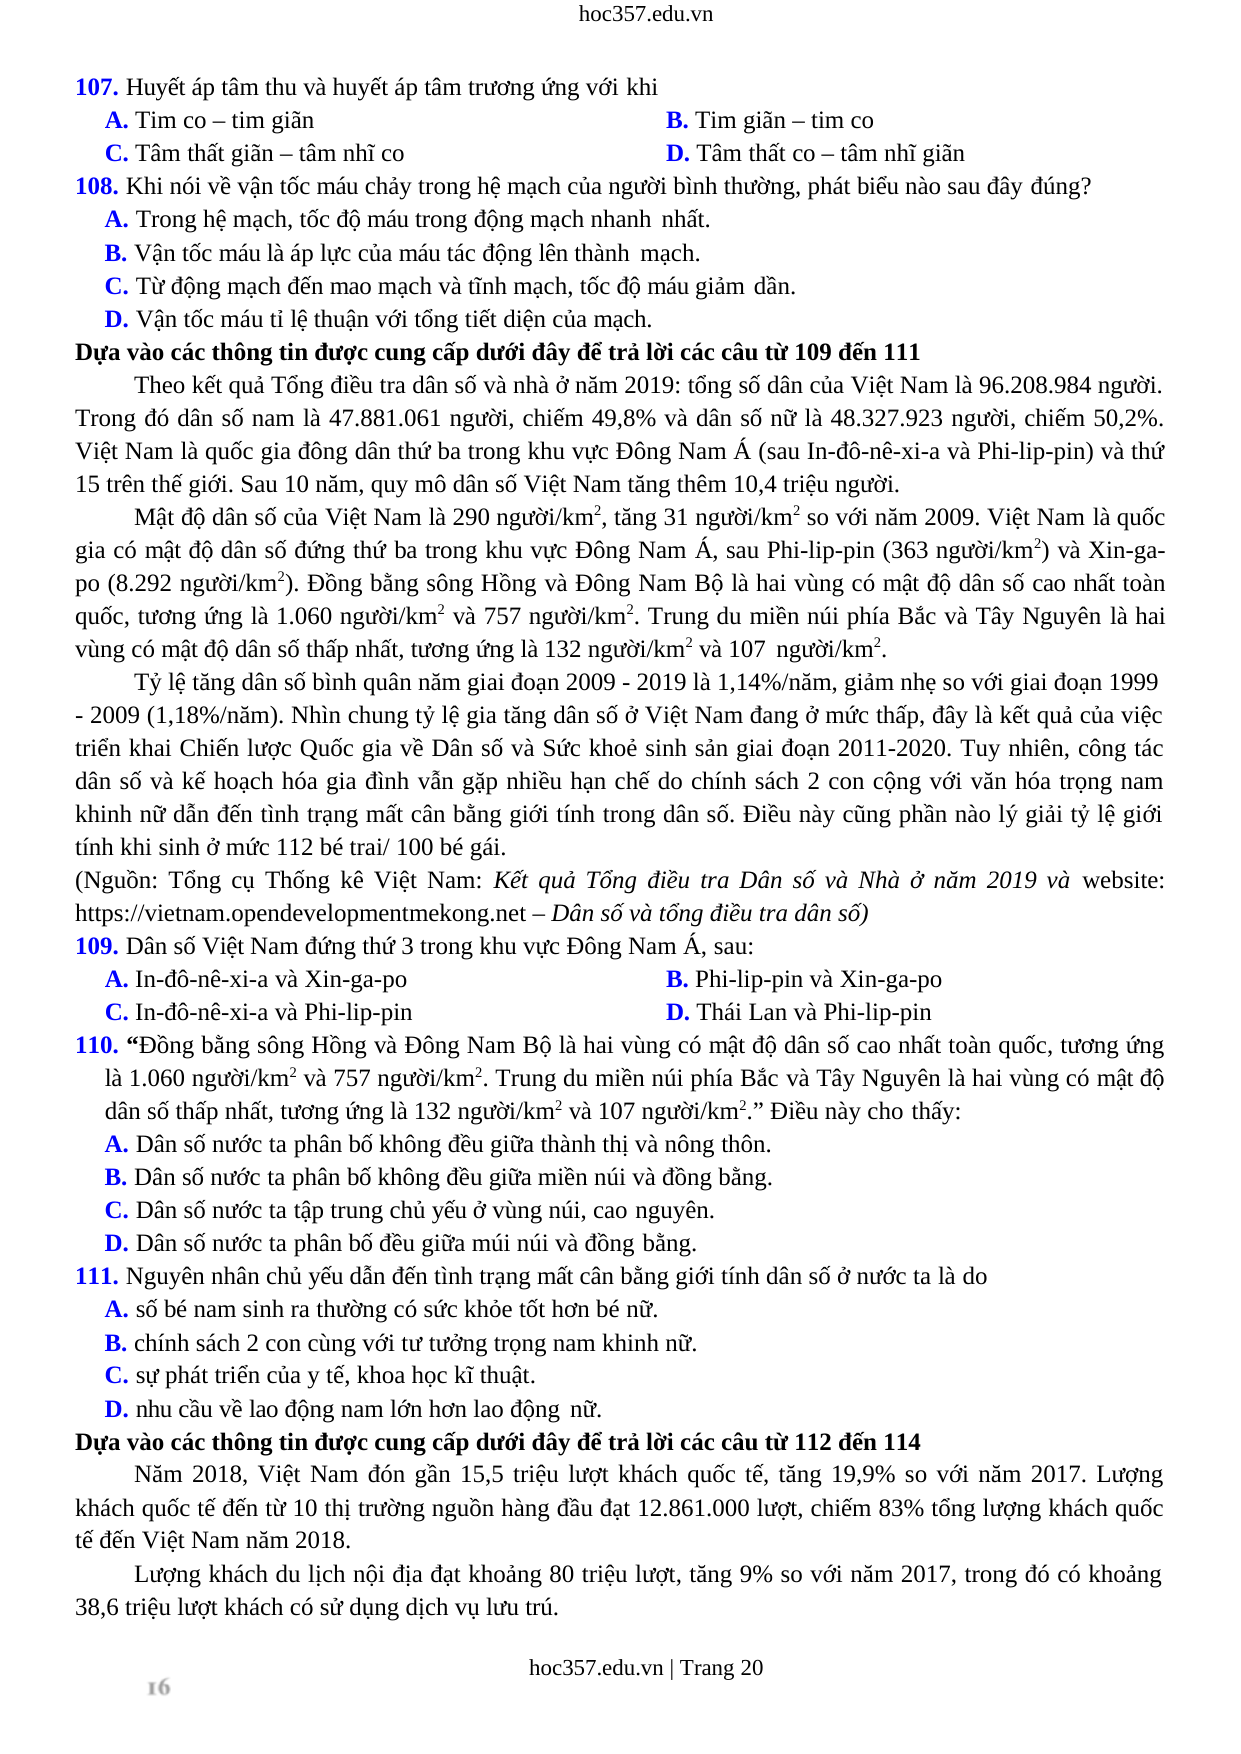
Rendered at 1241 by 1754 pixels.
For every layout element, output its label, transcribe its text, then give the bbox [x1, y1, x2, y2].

list Dân số nước ta tập trung chủ yếu ở vùng núi, cao nguyên. [104, 1195, 1240, 1224]
list Dân số Việt Nam đứng thứ 3 trong khu vực Đông Nam Á, sau: [75, 932, 1240, 960]
list Dân số nước ta phân bố không đều giữa miền núi và đồng bằng. [104, 1162, 1240, 1191]
text Năm 2018, Việt Nam đón gần 15,5 triệu lượt khách quốc tế, tăng 19,9% so với năm 2017. Lượng khách quốc tế đến từ 10 thị trường nguồn hàng đầu đạt 12.861.000 lượt, chiếm 83% tổng lượng khách quốc tế đến Việt Nam năm 2018. [75, 1459, 1166, 1554]
text A. Tim co – tim giãn B. Tim giãn – tim co [104, 105, 1240, 134]
list chính sách 2 con cùng với tư tưởng trọng nam khinh nữ. [104, 1328, 1240, 1356]
list Trong hệ mạch, tốc độ máu trong động mạch nhanh nhất. [104, 204, 1240, 233]
subtitle Dựa vào các thông tin được cung cấp dưới đây để trả lời các câu từ 109 đến 111 [75, 337, 1240, 366]
list sự phát triển của y tế, khoa học kĩ thuật. [104, 1361, 1240, 1389]
list Khi nói về vận tốc máu chảy trong hệ mạch của người bình thường, phát biểu nào sau đây đúng? [75, 171, 1240, 200]
list Vận tốc máu là áp lực của máu tác động lên thành mạch. [104, 238, 1240, 267]
text C. Tâm thất giãn – tâm nhĩ co D. Tâm thất co – tâm nhĩ giãn [104, 138, 1240, 167]
text Lượng khách du lịch nội địa đạt khoảng 80 triệu lượt, tăng 9% so với năm 2017, trong đó có khoảng 38,6 triệu lượt khách có sử dụng dịch vụ lưu trú. [75, 1559, 1164, 1620]
list Huyết áp tâm thu và huyết áp tâm trương ứng với khi [75, 72, 1240, 101]
list Nguyên nhân chủ yếu dẫn đến tình trạng mất cân bằng giới tính dân số ở nước ta là do [75, 1261, 1240, 1290]
list Từ động mạch đến mao mạch và tĩnh mạch, tốc độ máu giảm dần. [104, 271, 1240, 299]
text C. In-đô-nê-xi-a và Phi-lip-pin D. Thái Lan và Phi-lip-pin [104, 997, 1240, 1026]
text Theo kết quả Tổng điều tra dân số và nhà ở năm 2019: tổng số dân của Việt Nam là 96.208.984 người. Trong đó dân số nam là 47.881.061 người, chiếm 49,8% và dân số nữ là 48.327.923 người, chiếm 50,2%. Việt Nam là quốc gia đông dân thứ ba trong khu vực Đông Nam Á (sau In-đô-nê-xi-a và Phi-lip-pin) và thứ 15 trên thế giới. Sau 10 năm, quy mô dân số Việt Nam tăng thêm 10,4 triệu người. [75, 370, 1165, 498]
text A. In-đô-nê-xi-a và Xin-ga-po B. Phi-lip-pin và Xin-ga-po [104, 964, 1240, 993]
list Vận tốc máu tỉ lệ thuận với tổng tiết diện của mạch. [104, 304, 1240, 333]
text - 2009 (1,18%/năm). Nhìn chung tỷ lệ gia tăng dân số ở Việt Nam đang ở mức thấp, đây là kết quả của việc triển khai Chiến lược Quốc gia về Dân số và Sức khoẻ sinh sản giai đoạn 2011-2020. Tuy nhiên, công tác dân số và kế hoạch hóa gia đình vẫn gặp nhiều hạn chế do chính sách 2 con cộng với văn hóa trọng nam khinh nữ dẫn đến tình trạng mất cân bằng giới tính trong dân số. Điều này cũng phần nào lý giải tỷ lệ giới tính khi sinh ở mức 112 bé trai/ 100 bé gái. [75, 700, 1166, 861]
list “Đồng bằng sông Hồng và Đông Nam Bộ là hai vùng có mật độ dân số cao nhất toàn quốc, tương ứng là 1.060 người/km2 và 757 người/km2. Trung du miền núi phía Bắc và Tây Nguyên là hai vùng có mật độ dân số thấp nhất, tương ứng là 132 người/km2 và 107 người/km2.” Điều này cho thấy: [75, 1030, 1165, 1125]
text Tỷ lệ tăng dân số bình quân năm giai đoạn 2009 - 2019 là 1,14%/năm, giảm nhẹ so với giai đoạn 1999 [134, 667, 1240, 696]
list nhu cầu về lao động nam lớn hơn lao động nữ. [104, 1394, 1240, 1422]
list Dân số nước ta phân bố không đều giữa thành thị và nông thôn. [104, 1129, 1240, 1158]
text (Nguồn: Tổng cụ Thống kê Việt Nam: Kết quả Tổng điều tra Dân số và Nhà ở năm 2019 và website: https://vietnam.opendevelopmentmekong.net – Dân số và tổng điều tra dân số) [75, 866, 1165, 927]
text Mật độ dân số của Việt Nam là 290 người/km2, tăng 31 người/km2 so với năm 2009. Việt Nam là quốc gia có mật độ dân số đứng thứ ba trong khu vực Đông Nam Á, sau Phi-lip-pin (363 người/km2) và Xin-ga- po (8.292 người/km2). Đồng bằng sông Hồng và Đông Nam Bộ là hai vùng có mật độ dân số cao nhất toàn quốc, tương ứng là 1.060 người/km2 và 757 người/km2. Trung du miền núi phía Bắc và Tây Nguyên là hai vùng có mật độ dân số thấp nhất, tương ứng là 132 người/km2 và 107 người/km2. [75, 502, 1166, 663]
list Dân số nước ta phân bố đều giữa múi núi và đồng bằng. [104, 1228, 1240, 1257]
picture [145, 1675, 172, 1697]
subtitle Dựa vào các thông tin được cung cấp dưới đây để trả lời các câu từ 112 đến 114 [75, 1427, 1240, 1456]
list số bé nam sinh ra thường có sức khỏe tốt hơn bé nữ. [104, 1294, 1240, 1323]
